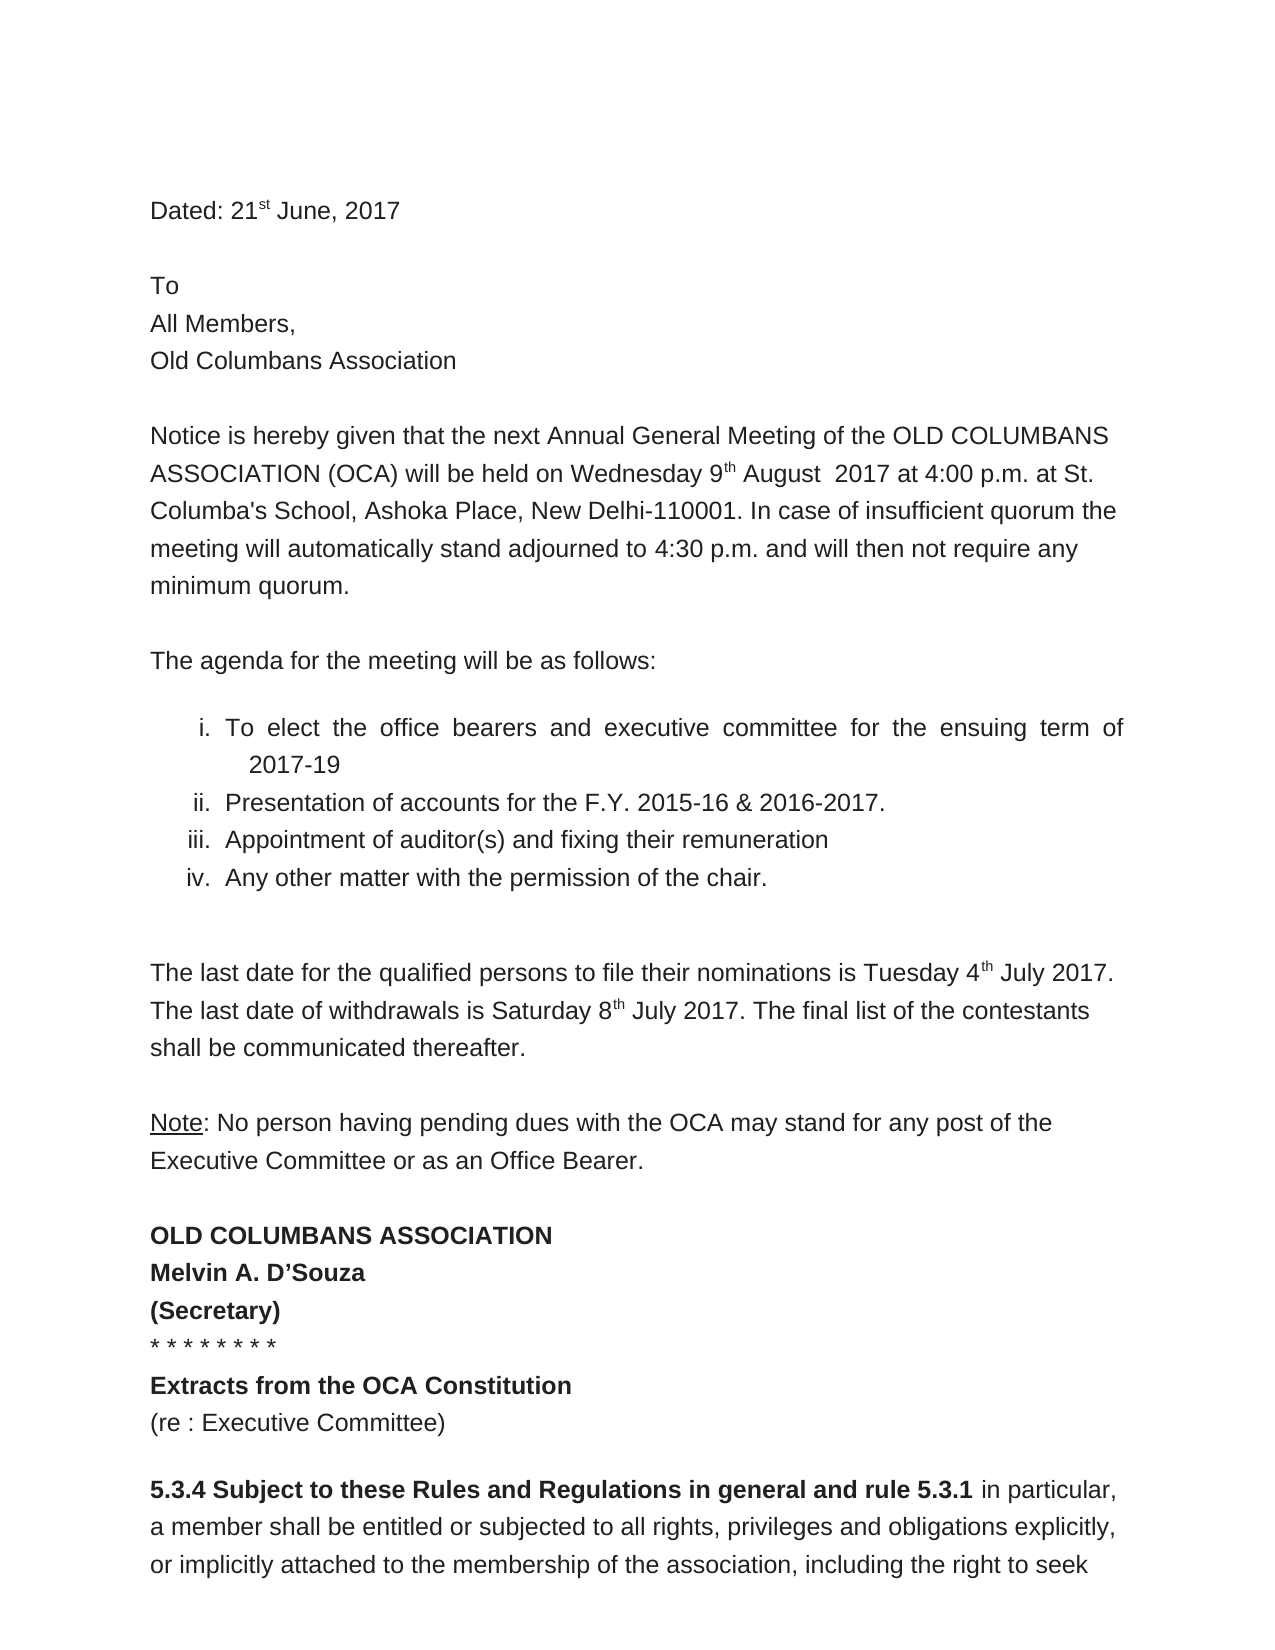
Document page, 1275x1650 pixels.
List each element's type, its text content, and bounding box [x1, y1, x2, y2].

text Extracts from the OCA Constitution (re : Executive Committee) [150, 1362, 1125, 1437]
list Any other matter with the permission of the chair. [211, 854, 1125, 892]
text Dated: 21st June, 2017 To All Members, Old Columbans Association Notice is hereby given that the next Annual General Meeting of the OLD COLUMBANS ASSOCIATION (OCA) will be held on Wednesday 9th August 2017 at 4:00 p.m. at St. Columba's School, Ashoka Place, New Delhi-110001. In case of insufficient quorum the meeting will automatically stand adjourned to 4:30 p.m. and will then not require any minimum quorum. The agenda for the meeting will be as follows: [150, 150, 1125, 675]
text The last date for the qualified persons to file their nominations is Tuesday 4th July 2017. The last date of withdrawals is Saturday 8th July 2017. The final list of the contestants shall be communicated thereafter. Note: No person having pending dues with the OCA may stand for any post of the Executive Committee or as an Office Bearer. OLD COLUMBANS ASSOCIATION Melvin A. D’Souza (Secretary) * * * * * * * * [150, 949, 1125, 1362]
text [150, 1466, 1125, 1578]
list Appointment of auditor(s) and fixing their remuneration [211, 817, 1125, 854]
list To elect the office bearers and executive committee for the ensuing term of 2017-19 [211, 704, 1125, 779]
list Presentation of accounts for the F.Y. 2015-16 & 2016-2017. [211, 779, 1125, 817]
